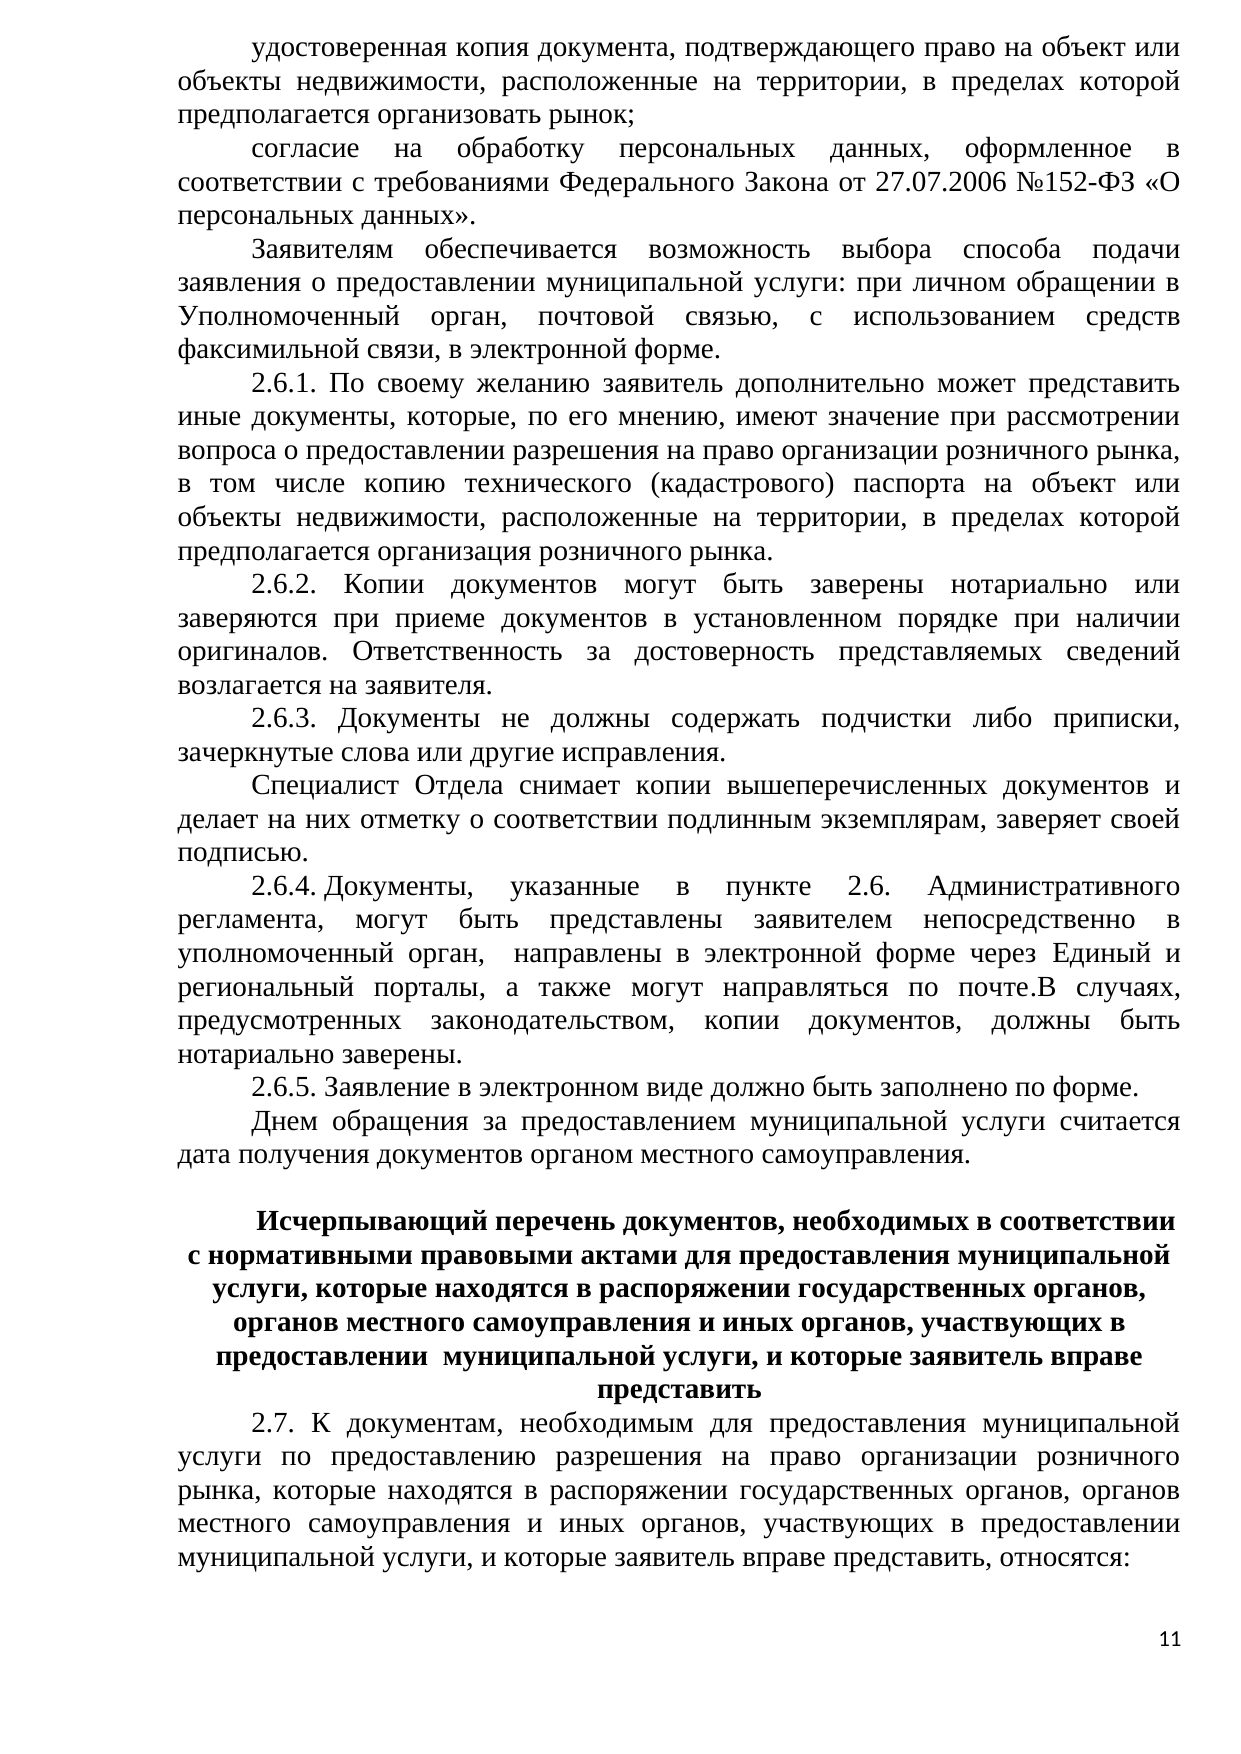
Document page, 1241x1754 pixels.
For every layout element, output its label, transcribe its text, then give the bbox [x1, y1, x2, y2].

text Заявителям обеспечивается возможность выбора способа подачи заявления о предоставлении муниципальной услуги: при личном обращении в Уполномоченный орган, почтовой связью, с использованием средств факсимильной связи, в электронной форме. [177, 231, 1181, 365]
text 2.6.3. Документы не должны содержать подчистки либо приписки, зачеркнутые слова или другие исправления. [177, 700, 1181, 767]
text 2.6.4. Документы, указанные в пункте 2.6. Административного регламента, могут быть представлены заявителем непосредственно в уполномоченный орган, направлены в электронной форме через Единый и региональный порталы, а также могут направляться по почте.В случаях, предусмотренных законодательством, копии документов, должны быть нотариально заверены. [177, 868, 1181, 1069]
text Днем обращения за предоставлением муниципальной услуги считается дата получения документов органом местного самоуправления. [177, 1103, 1181, 1170]
text Специалист Отдела снимает копии вышеперечисленных документов и делает на них отметку о соответствии подлинным экземплярам, заверяет своей подписью. [177, 767, 1181, 868]
text согласие на обработку персональных данных, оформленное в соответствии с требованиями Федерального Закона от 27.07.2006 №152-ФЗ «О персональных данных». [177, 130, 1181, 231]
text удостоверенная копия документа, подтверждающего право на объект или объекты недвижимости, расположенные на территории, в пределах которой предполагается организовать рынок; [177, 29, 1181, 130]
text 2.7. К документам, необходимым для предоставления муниципальной услуги по предоставлению разрешения на право организации розничного рынка, которые находятся в распоряжении государственных органов, органов местного самоуправления и иных органов, участвующих в предоставлении муниципальной услуги, и которые заявитель вправе представить, относятся: [177, 1405, 1181, 1572]
text 2.6.1. По своему желанию заявитель дополнительно может представить иные документы, которые, по его мнению, имеют значение при рассмотрении вопроса о предоставлении разрешения на право организации розничного рынка, в том числе копию технического (кадастрового) паспорта на объект или объекты недвижимости, расположенные на территории, в пределах которой предполагается организация розничного рынка. [177, 365, 1181, 566]
text 2.6.5. Заявление в электронном виде должно быть заполнено по форме. [177, 1069, 1181, 1103]
text Исчерпывающий перечень документов, необходимых в соответствии с нормативными правовыми актами для предоставления муниципальной услуги, которые находятся в распоряжении государственных органов, органов местного самоуправления и иных органов, участвующих в предоставлении муниципальной услуги, и которые заявитель вправе представить [177, 1203, 1181, 1405]
text 2.6.2. Копии документов могут быть заверены нотариально или заверяются при приеме документов в установленном порядке при наличии оригиналов. Ответственность за достоверность представляемых сведений возлагается на заявителя. [177, 566, 1181, 700]
